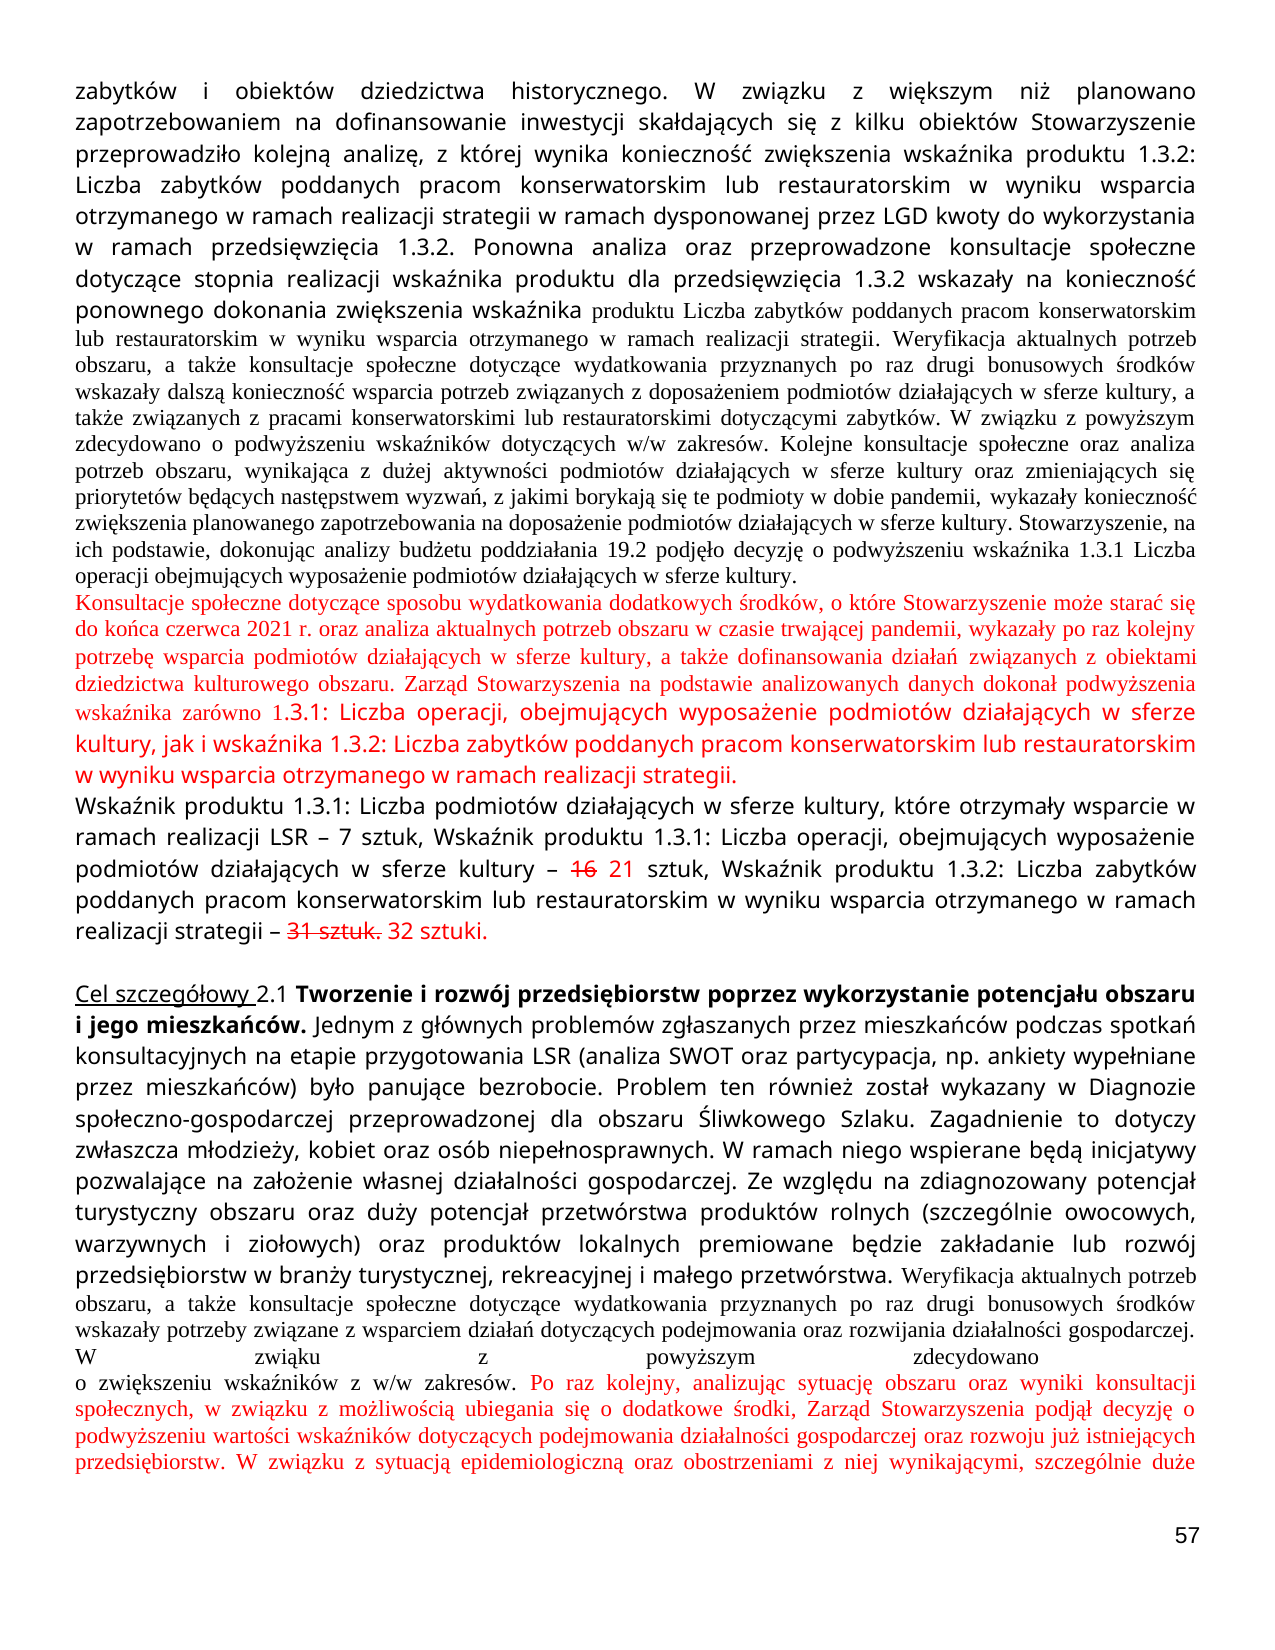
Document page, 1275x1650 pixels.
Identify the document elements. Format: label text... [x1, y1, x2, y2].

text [75, 978, 1197, 1474]
text Konsultacje społeczne dotyczące sposobu wydatkowania dodatkowych środków, o które Stowarzyszenie może starać się do końca czerwca 2021 r. oraz analiza aktualnych potrzeb obszaru w czasie trwającej pandemii, wykazały po raz kolejny potrzebę wsparcia podmiotów działających w sferze kultury, a także dofinansowania działań związanych z obiektami dziedzictwa kulturowego obszaru. Zarząd Stowarzyszenia na podstawie analizowanych danych dokonał podwyższenia wskaźnika zarówno 1.3.1: Liczba operacji, obejmujących wyposażenie podmiotów działających w sferze kultury, jak i wskaźnika 1.3.2: Liczba zabytków poddanych pracom konserwatorskim lub restauratorskim w wyniku wsparcia otrzymanego w ramach realizacji strategii. [75, 588, 1197, 790]
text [75, 75, 1197, 588]
text Wskaźnik produktu 1.3.1: Liczba podmiotów działających w sferze kultury, które otrzymały wsparcie w ramach realizacji LSR – 7 sztuk, Wskaźnik produktu 1.3.1: Liczba operacji, obejmujących wyposażenie podmiotów działających w sferze kultury – 16 21 sztuk, Wskaźnik produktu 1.3.2: Liczba zabytków poddanych pracom konserwatorskim lub restauratorskim w wyniku wsparcia otrzymanego w ramach realizacji strategii – 31 sztuk. 32 sztuki. [75, 790, 1197, 946]
